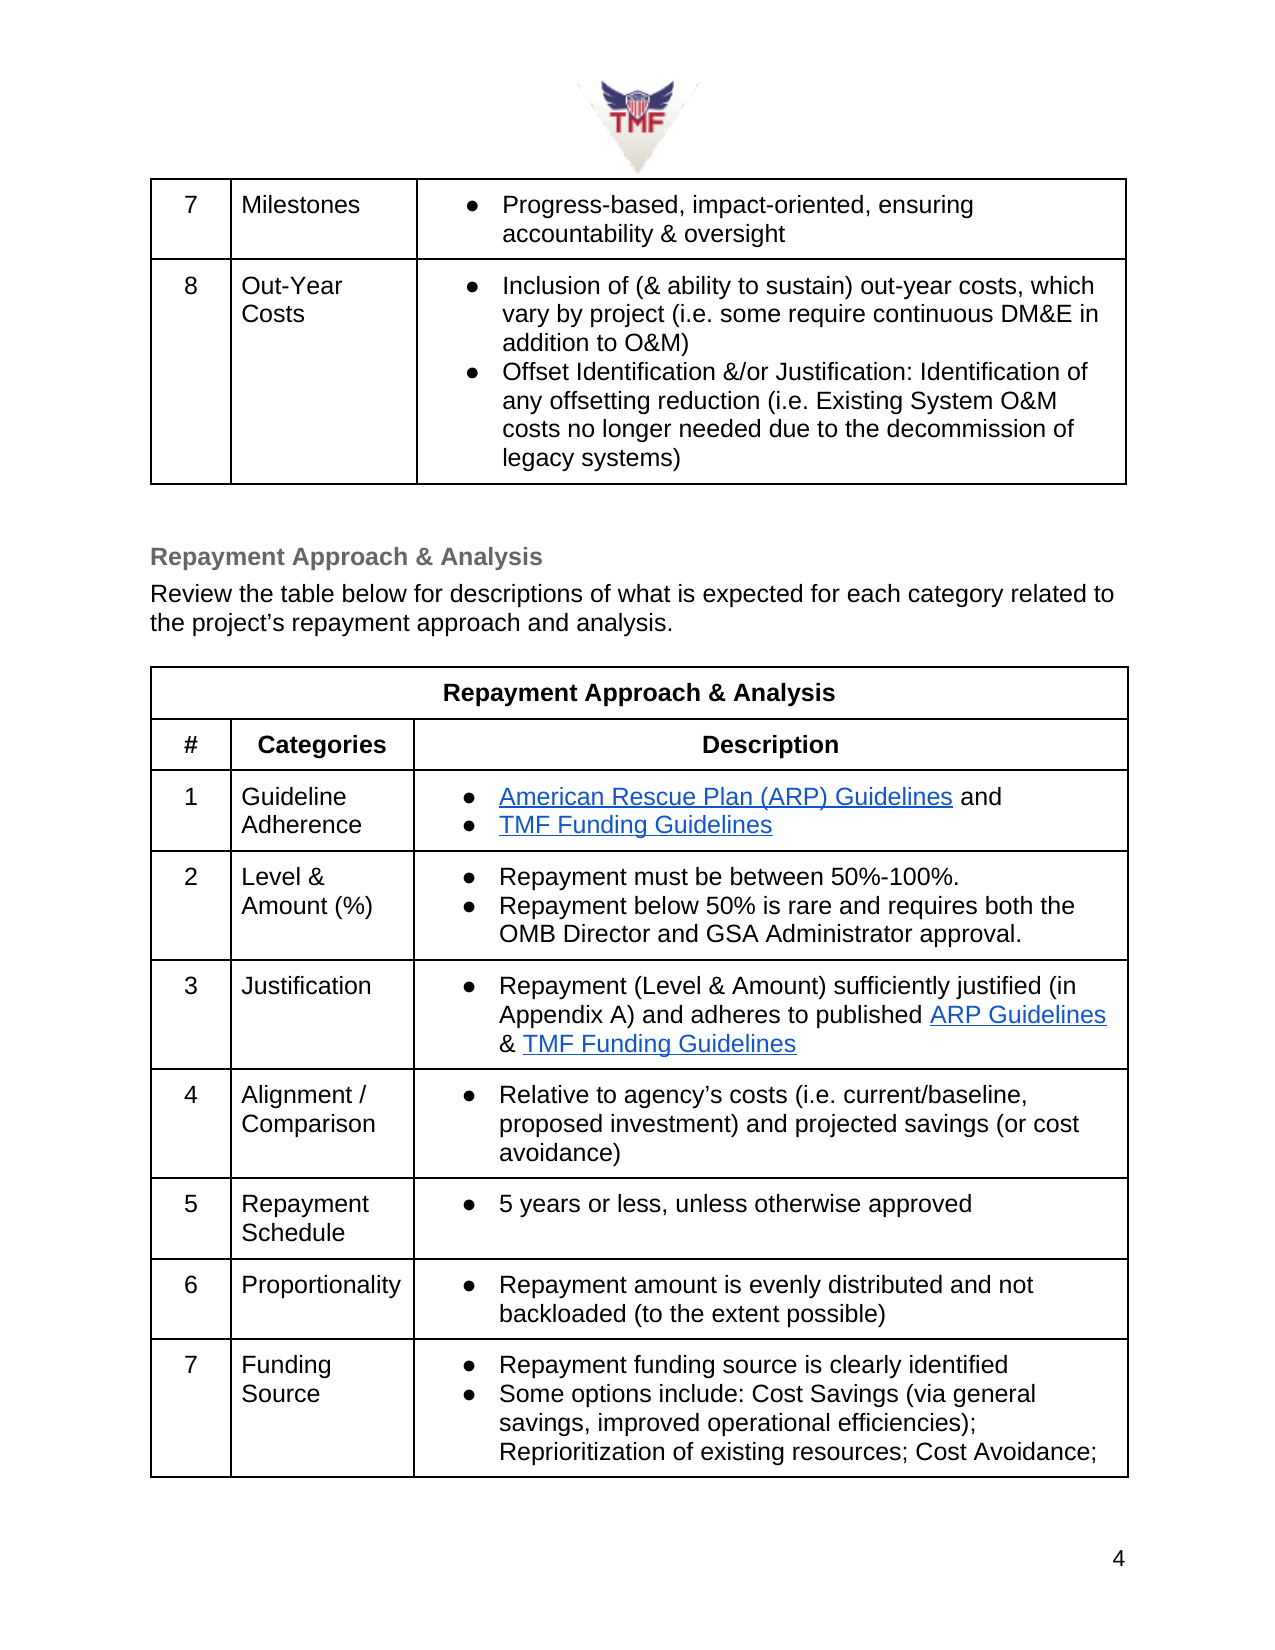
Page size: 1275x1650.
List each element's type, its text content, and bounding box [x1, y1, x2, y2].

table_cell Guideline Adherence [232, 771, 413, 849]
table_cell Out-Year Costs [232, 260, 416, 482]
table_cell Proportionality [232, 1260, 413, 1338]
table_cell Repayment amount is evenly distributed and not backloaded (to the extent possible) [415, 1260, 1127, 1338]
table_cell Relative to agency’s costs (i.e. current/baseline, proposed investment) and projected savings (or cost avoidance) [415, 1070, 1127, 1177]
table_cell 7 [152, 180, 230, 258]
table_cell 1 [152, 771, 230, 849]
table_cell Funding Source [232, 1340, 413, 1476]
picture [572, 75, 703, 174]
table_cell Level & Amount (%) [232, 852, 413, 959]
table_cell Repayment must be between 50%-100%. Repayment below 50% is rare and requires both the OMB Director and GSA Administrator approval. [415, 852, 1127, 959]
table_cell 4 [152, 1070, 230, 1177]
table_cell Alignment / Comparison [232, 1070, 413, 1177]
table_cell Categories [232, 720, 413, 769]
table_cell 2 [152, 852, 230, 959]
table_cell 6 [152, 1260, 230, 1338]
table_cell 5 years or less, unless otherwise approved [415, 1179, 1127, 1257]
table_cell American Rescue Plan (ARP) Guidelines and TMF Funding Guidelines [415, 771, 1127, 849]
table_cell # [152, 720, 230, 769]
table_cell 8 [152, 260, 230, 482]
table_cell 3 [152, 961, 230, 1068]
table_cell 7 [152, 1340, 230, 1476]
table_cell Repayment (Level & Amount) sufficiently justified (in Appendix A) and adheres to published ARP Guidelines & TMF Funding Guidelines [415, 961, 1127, 1068]
subtitle Repayment Approach & Analysis [150, 542, 1125, 571]
table_cell Milestones [232, 180, 416, 258]
table_cell Progress-based, impact-oriented, ensuring accountability & oversight [418, 180, 1125, 258]
table_cell Inclusion of (& ability to sustain) out-year costs, which vary by project (i.e. some require continuous DM&E in addition to O&M) Offset Identification &/or Justification: Identification of any offsetting reduction (i.e. Existing System O&M costs no longer needed due to the decommission of legacy systems) [418, 260, 1125, 482]
table_cell 5 [152, 1179, 230, 1257]
table_cell Justification [232, 961, 413, 1068]
table_header Repayment Approach & Analysis [152, 668, 1127, 717]
text Review the table below for descriptions of what is expected for each category related to the project’s repayment approach and analysis. [150, 579, 1125, 637]
table_cell Description [415, 720, 1127, 769]
table_cell Repayment Schedule [232, 1179, 413, 1257]
